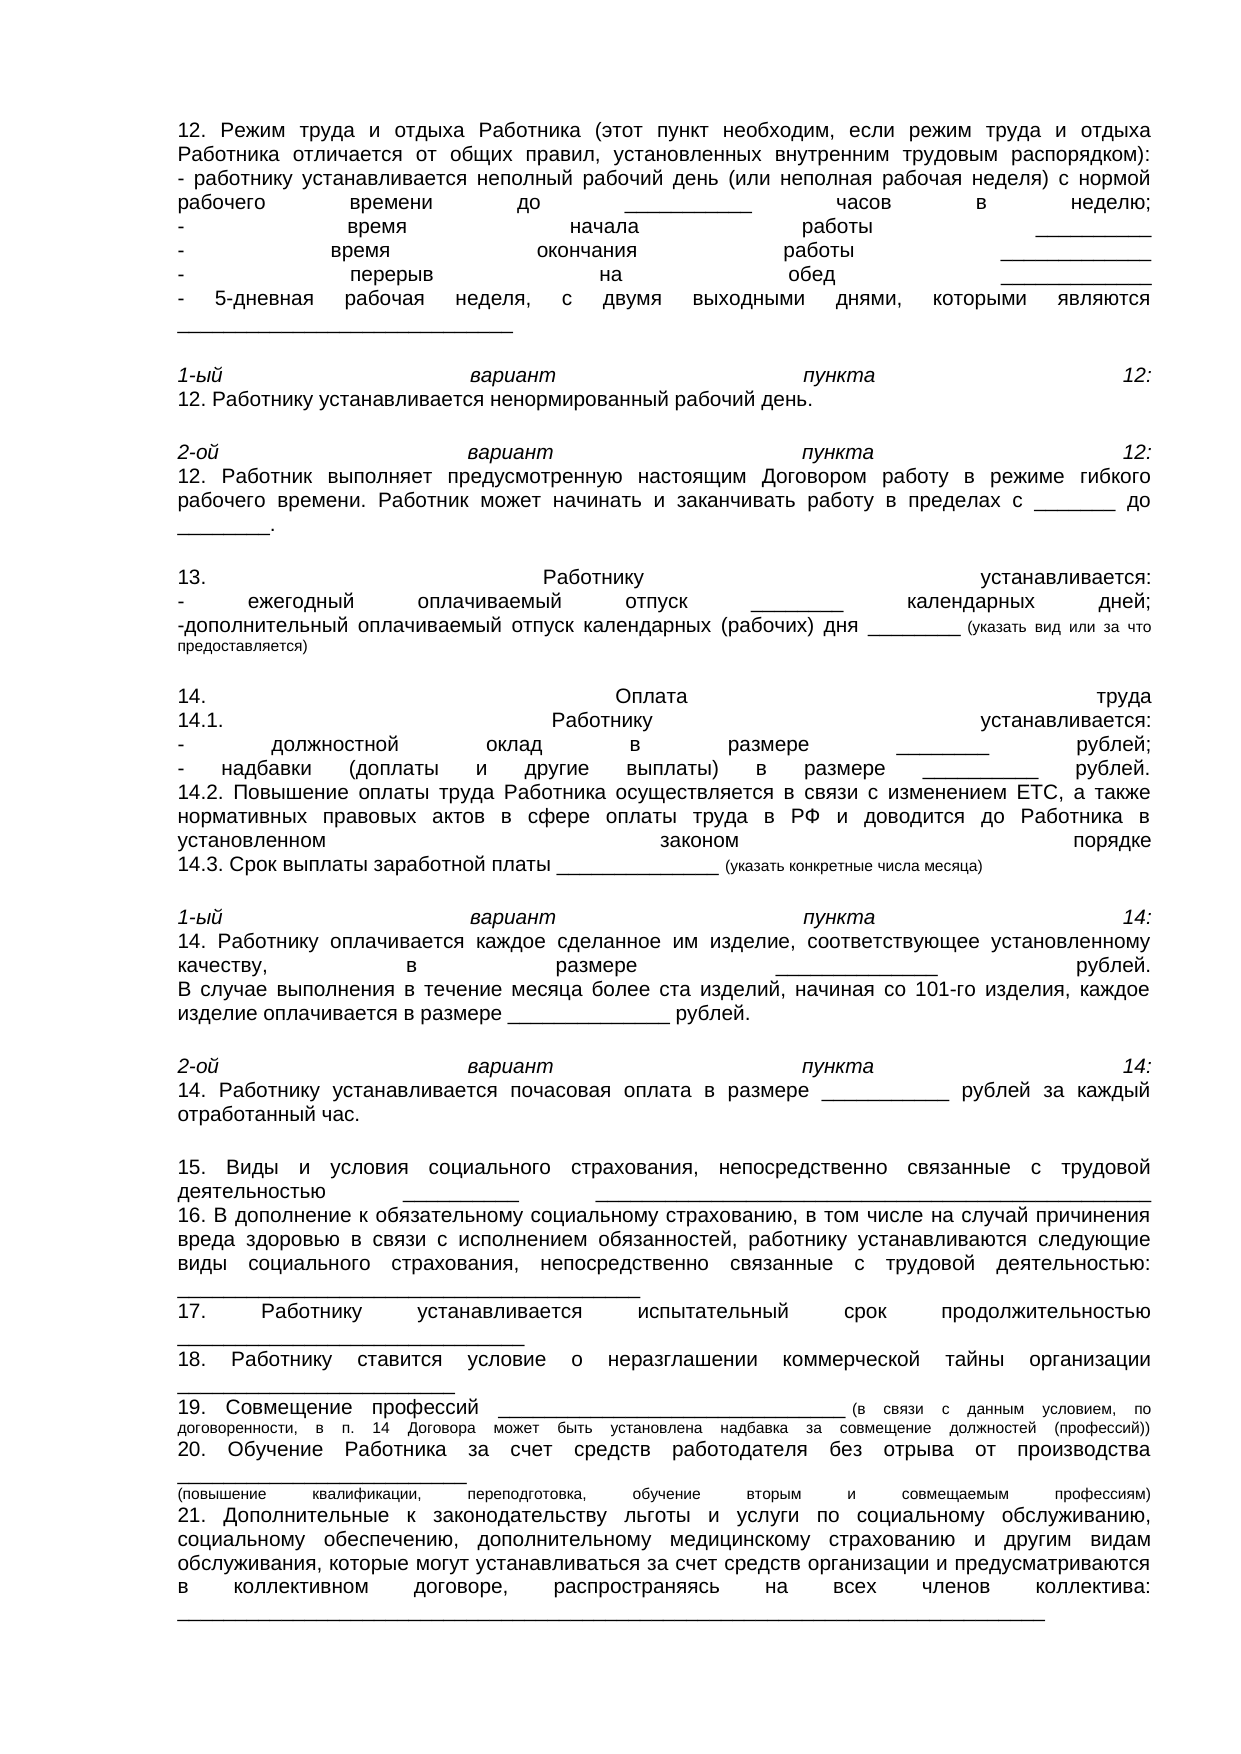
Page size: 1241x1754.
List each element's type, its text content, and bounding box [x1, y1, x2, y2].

text 13. Работнику устанавливается: - ежегодный оплачиваемый отпуск ________ календарных дней; -дополнительный оплачиваемый отпуск календарных (рабочих) дня ________ (указать вид или за что предоставляется) [177, 565, 1152, 655]
text 15. Виды и условия социального страхования, непосредственно связанные с трудовой деятельностью __________ ________________________________________________ 16. В дополнение к обязательному социальному страхованию, в том числе на случай причинения вреда здоровью в связи с исполнением обязанностей, работнику устанавливаются следующие виды социального страхования, непосредственно связанные с трудовой деятельностью: ________________________________________ 17. Работнику устанавливается испытательный срок продолжительностью ______________________________ 18. Работнику ставится условие о неразглашении коммерческой тайны организации ________________________ 19. Совмещение профессий ______________________________ (в связи с данным условием, по договоренности, в п. 14 Договора может быть установлена надбавка за совмещение должностей (профессий)) 20. Обучение Работника за счет средств работодателя без отрыва от производства _________________________ (повышение квалификации, переподготовка, обучение вторым и совмещаемым профессиям) 21. Дополнительные к законодательству льготы и услуги по социальному обслуживанию, социальному обеспечению, дополнительному медицинскому страхованию и другим видам обслуживания, которые могут устанавливаться за счет средств организации и предусматриваются в коллективном договоре, распространяясь на всех членов коллектива: ___________________________________________________________________________ [177, 1155, 1152, 1622]
text 1-ый вариант пункта 12: 12. Работнику устанавливается ненормированный рабочий день. [177, 363, 1152, 411]
text 1-ый вариант пункта 14: 14. Работнику оплачивается каждое сделанное им изделие, соответствующее установленному качеству, в размере ______________ рублей. В случае выполнения в течение месяца более ста изделий, начиная со 101-го изделия, каждое изделие оплачивается в размере ______________ рублей. [177, 905, 1152, 1025]
text 2-ой вариант пункта 12: 12. Работник выполняет предусмотренную настоящим Договором работу в режиме гибкого рабочего времени. Работник может начинать и заканчивать работу в пределах с _______ до ________. [177, 440, 1152, 536]
text 12. Режим труда и отдыха Работника (этот пункт необходим, если режим труда и отдыха Работника отличается от общих правил, установленных внутренним трудовым распорядком): - работнику устанавливается неполный рабочий день (или неполная рабочая неделя) с нормой рабочего времени до ___________ часов в неделю; - время начала работы __________ - время окончания работы _____________ - перерыв на обед _____________ - 5-дневная рабочая неделя, с двумя выходными днями, которыми являются _____________________________ [177, 118, 1152, 334]
text 2-ой вариант пункта 14: 14. Работнику устанавливается почасовая оплата в размере ___________ рублей за каждый отработанный час. [177, 1054, 1152, 1126]
text 14. Оплата труда 14.1. Работнику устанавливается: - должностной оклад в размере ________ рублей; - надбавки (доплаты и другие выплаты) в размере __________ рублей. 14.2. Повышение оплаты труда Работника осуществляется в связи с изменением ETC, а также нормативных правовых актов в сфере оплаты труда в РФ и доводится до Работника в установленном законом порядке 14.3. Срок выплаты заработной платы ______________ (указать конкретные числа месяца) [177, 684, 1152, 876]
